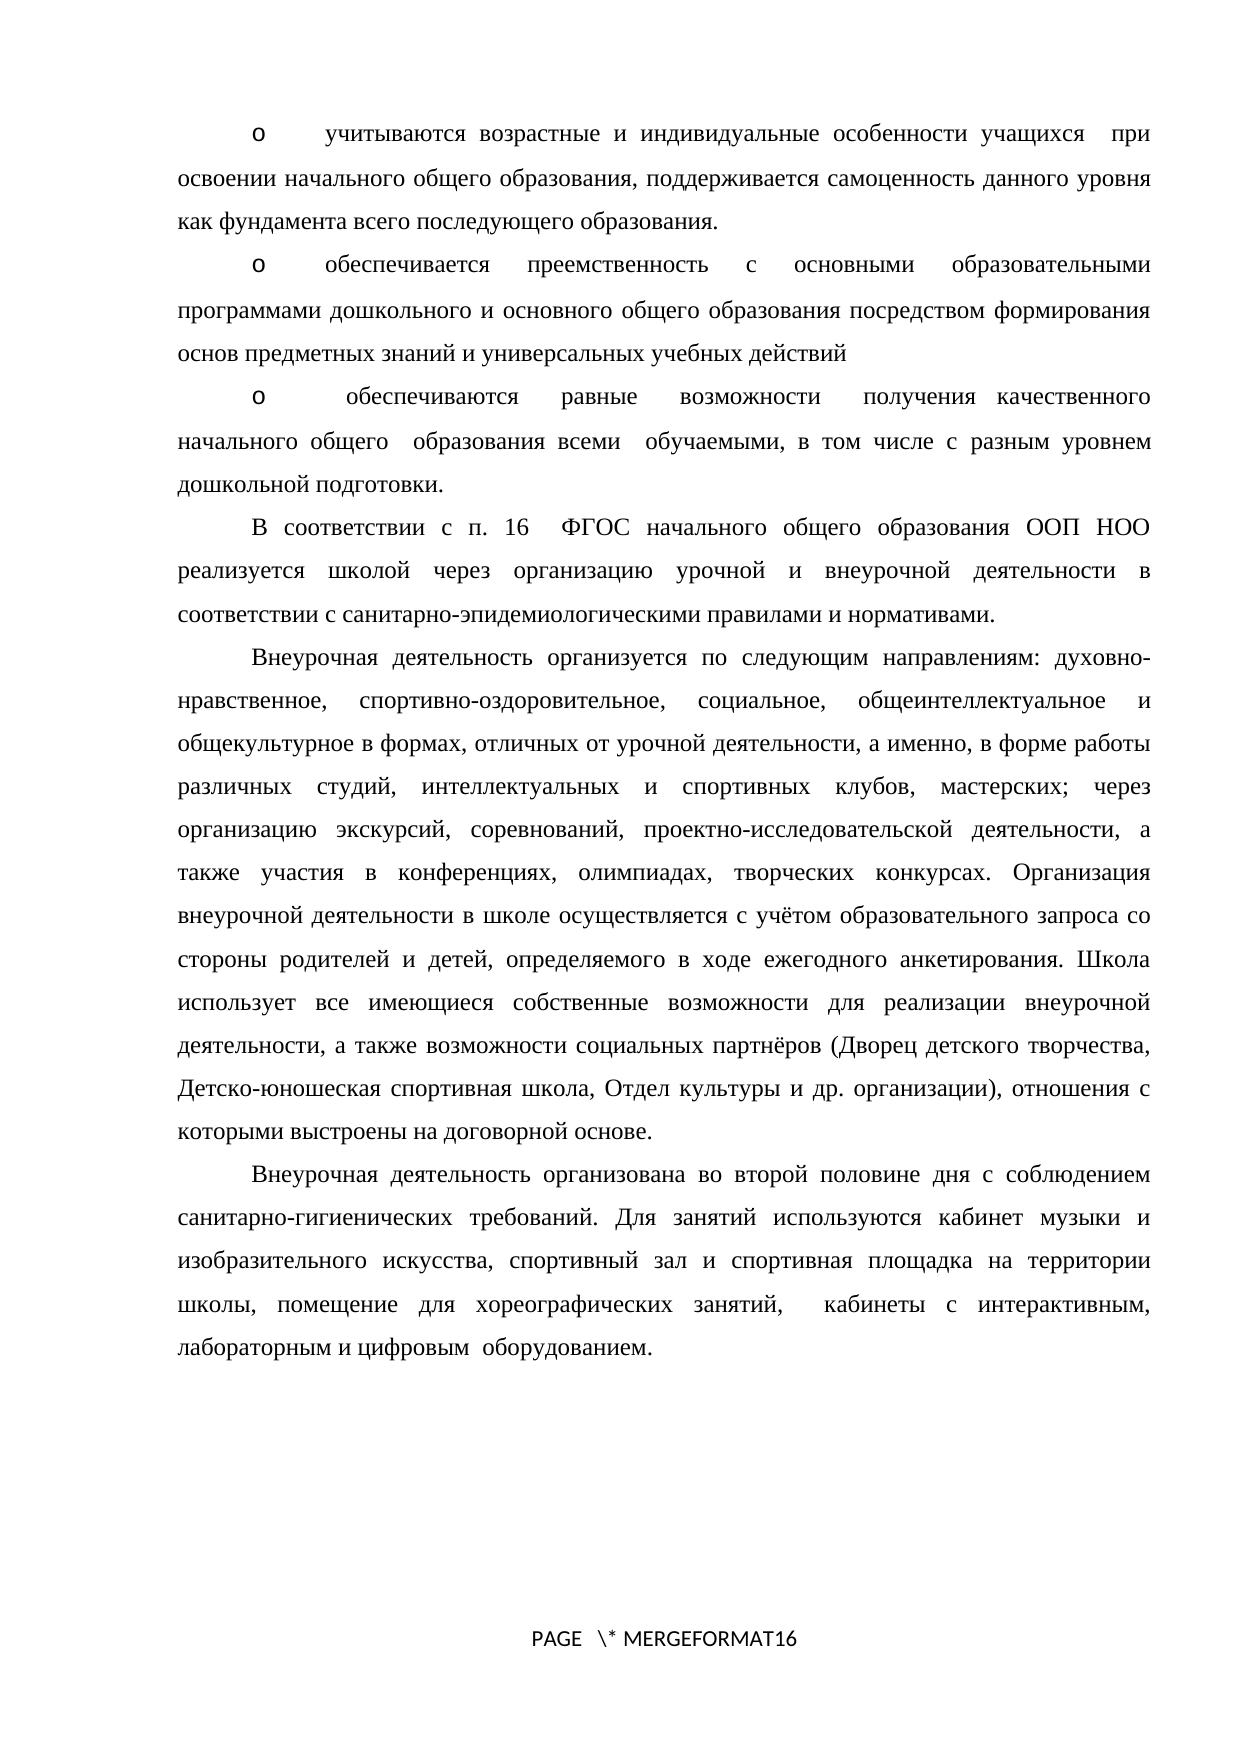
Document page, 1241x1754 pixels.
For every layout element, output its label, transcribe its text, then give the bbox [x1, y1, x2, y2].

text Внеурочная деятельность организуется по следующим направлениям: духовно-нравственное, спортивно-оздоровительное, социальное, общеинтеллектуальное и общекультурное в формах, отличных от урочной деятельности, а именно, в форме работы различных студий, интеллектуальных и спортивных клубов, мастерских; через организацию экскурсий, соревнований, проектно-исследовательской деятельности, а также участия в конференциях, олимпиадах, творческих конкурсах. Организация внеурочной деятельности в школе осуществляется с учётом образовательного запроса со стороны родителей и детей, определяемого в ходе ежегодного анкетирования. Школа использует все имеющиеся собственные возможности для реализации внеурочной деятельности, а также возможности социальных партнёров (Дворец детского творчества, Детско-юношеская спортивная школа, Отдел культуры и др. организации), отношения с которыми выстроены на договорной основе. [177, 642, 1152, 1145]
text В соответствии с п. 16 ФГОС начального общего образования ООП НОО реализуется школой через организацию урочной и внеурочной деятельности в соответствии с санитарно-эпидемиологическими правилами и нормативами. [177, 512, 1152, 627]
list обеспечиваются равные возможности получения качественного начального общего образования всеми обучаемыми, в том числе с разным уровнем дошкольной подготовки. [177, 381, 1152, 498]
text Внеурочная деятельность организована во второй половине дня с соблюдением санитарно-гигиенических требований. Для занятий используются кабинет музыки и изобразительного искусства, спортивный зал и спортивная площадка на территории школы, помещение для хореографических занятий, кабинеты с интерактивным, лабораторным и цифровым оборудованием. [177, 1159, 1152, 1361]
list учитываются возрастные и индивидуальные особенности учащихся при освоении начального общего образования, поддерживается самоценность данного уровня как фундамента всего последующего образования. [177, 118, 1152, 235]
list обеспечивается преемственность с основными образовательными программами дошкольного и основного общего образования посредством формирования основ предметных знаний и универсальных учебных действий [177, 249, 1152, 367]
